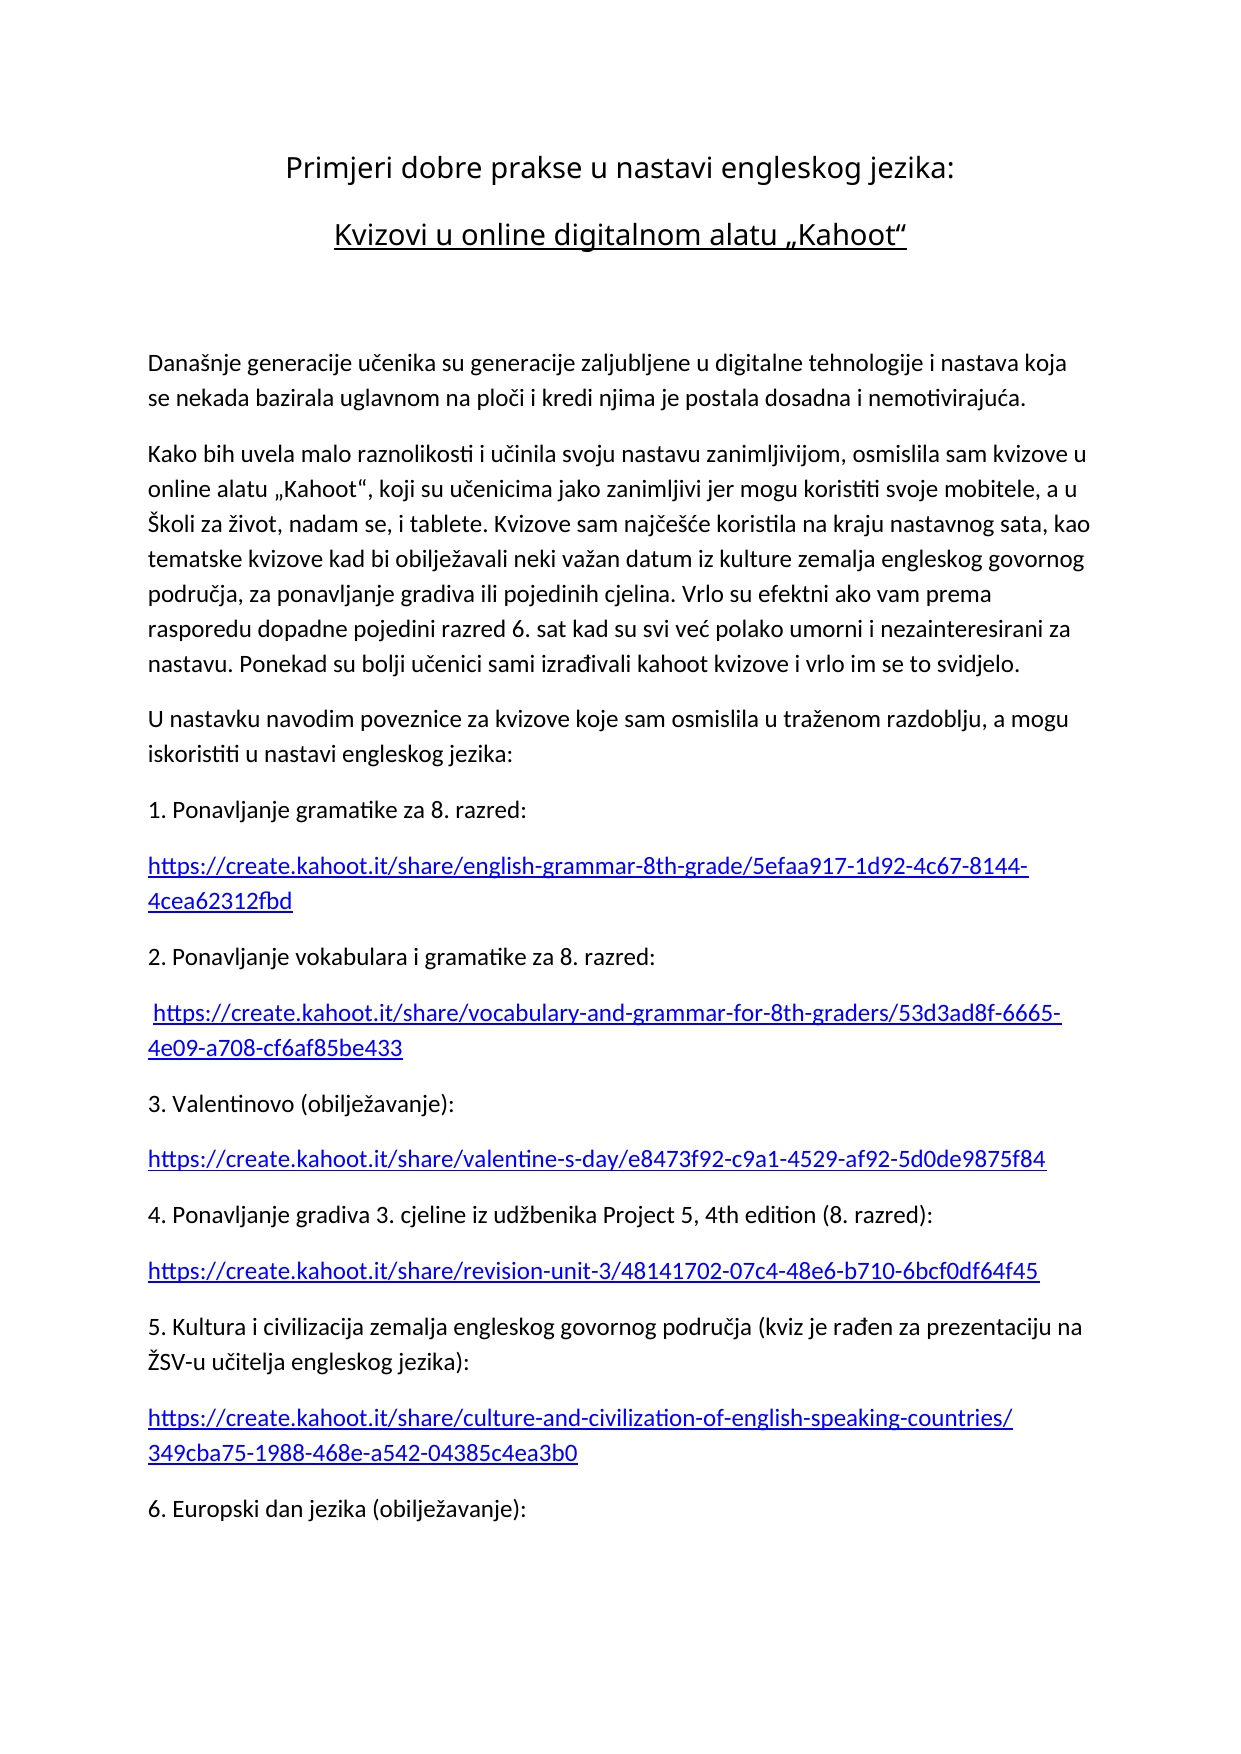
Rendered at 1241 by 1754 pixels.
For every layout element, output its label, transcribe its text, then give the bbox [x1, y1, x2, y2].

text 3. Valentinovo (obilježavanje): [148, 1088, 1093, 1118]
text https://create.kahoot.it/share/culture-and-civilization-of-english-speaking-countries/349cba75-1988-468e-a542-04385c4ea3b0 [148, 1402, 1093, 1467]
text Kvizovi u online digitalnom alatu „Kahoot“ [148, 214, 1093, 254]
text U nastavku navodim poveznice za kvizove koje sam osmislila u traženom razdoblju, a mogu iskoristiti u nastavi engleskog jezika: [148, 704, 1093, 769]
text 5. Kultura i civilizacija zemalja engleskog govornog područja (kviz je rađen za prezentaciju na ŽSV-u učitelja engleskog jezika): [148, 1311, 1093, 1377]
text Kako bih uvela malo raznolikosti i učinila svoju nastavu zanimljivijom, osmislila sam kvizove u online alatu „Kahoot“, koji su učenicima jako zanimljivi jer mogu koristiti svoje mobitele, a u Školi za život, nadam se, i tablete. Kvizove sam najčešće koristila na kraju nastavnog sata, kao tematske kvizove kad bi obilježavali neki važan datum iz kulture zemalja engleskog govornog područja, za ponavljanje gradiva ili pojedinih cjelina. Vrlo su efektni ako vam prema rasporedu dopadne pojedini razred 6. sat kad su svi već polako umorni i nezainteresirani za nastavu. Ponekad su bolji učenici sami izrađivali kahoot kvizove i vrlo im se to svidjelo. [148, 438, 1093, 678]
text https://create.kahoot.it/share/english-grammar-8th-grade/5efaa917-1d92-4c67-8144-4cea62312fbd [148, 850, 1093, 916]
text 6. Europski dan jezika (obilježavanje): [148, 1493, 1093, 1523]
text 4. Ponavljanje gradiva 3. cjeline iz udžbenika Project 5, 4th edition (8. razred): [148, 1199, 1093, 1230]
text https://create.kahoot.it/share/revision-unit-3/48141702-07c4-48e6-b710-6bcf0df64f45 [148, 1255, 1093, 1286]
text Primjeri dobre prakse u nastavi engleskog jezika: [148, 148, 1093, 187]
text Današnje generacije učenika su generacije zaljubljene u digitalne tehnologije i nastava koja se nekada bazirala uglavnom na ploči i kredi njima je postala dosadna i nemotivirajuća. [148, 347, 1093, 412]
text 1. Ponavljanje gramatike za 8. razred: [148, 794, 1093, 825]
text 2. Ponavljanje vokabulara i gramatike za 8. razred: [148, 941, 1093, 972]
text https://create.kahoot.it/share/vocabulary-and-grammar-for-8th-graders/53d3ad8f-6665-4e09-a708-cf6af85be433 [148, 997, 1093, 1062]
text https://create.kahoot.it/share/valentine-s-day/e8473f92-c9a1-4529-af92-5d0de9875f84 [148, 1144, 1093, 1174]
